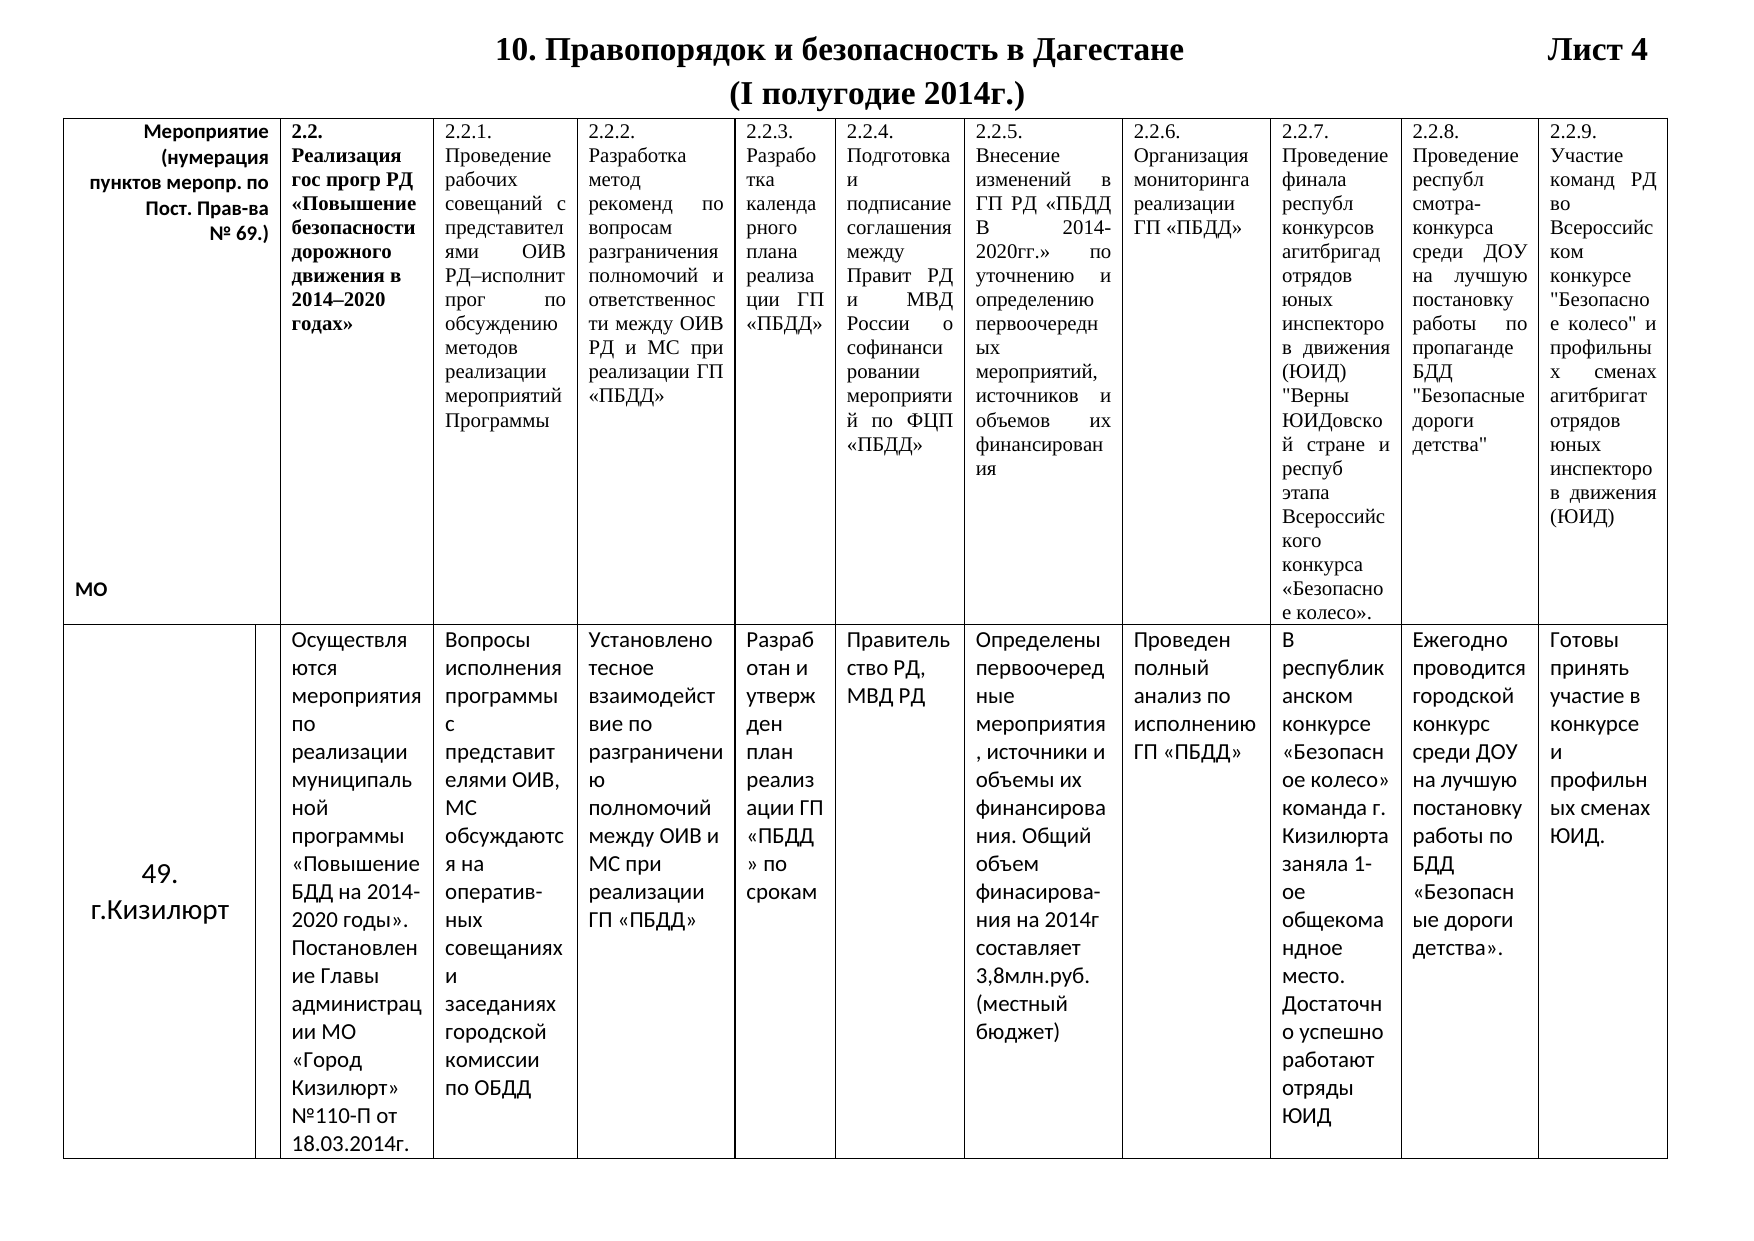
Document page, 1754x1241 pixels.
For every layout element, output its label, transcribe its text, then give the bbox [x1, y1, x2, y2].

table_header 2.2.9. Участие команд РД во Всероссийском конкурсе "Безопасное колесо" и профильных сменах агитбригат отрядов юных инспекторов движения (ЮИД) [1539, 119, 1667, 624]
table_cell [256, 625, 280, 1157]
table_cell 49. г.Кизилюрт [64, 625, 255, 1157]
table_cell Ежегодно проводится городской конкурс среди ДОУ на лучшую постановку работы по БДД «Безопасные дороги детства». [1402, 625, 1538, 1157]
table_header 2.2.4. Подготовка и подписание соглашения между Правит РД и МВД России о софинансировании мероприятий по ФЦП «ПБДД» [836, 119, 964, 624]
table_cell Осуществляются мероприятия по реализации муниципальной программы «Повышение БДД на 2014-2020 годы». Постановление Главы администрации МО «Город Кизилюрт» №110-П от 18.03.2014г. [281, 625, 433, 1157]
table_cell Вопросы исполнения программы с представителями ОИВ, МС обсуждаются на оператив-ных совещаниях и заседаниях городской комиссии по ОБДД [434, 625, 577, 1157]
table_cell Установлено тесное взаимодействие по разграничению полномочий между ОИВ и МС при реализации ГП «ПБДД» [578, 625, 734, 1157]
table_header 2.2. Реализация гос прогр РД «Повышение безопасности дорожного движения в 2014–2020 годах» [281, 119, 433, 624]
table_cell Правительство РД, МВД РД [836, 625, 964, 1157]
table_header 2.2.5. Внесение изменений в ГП РД «ПБДД В 2014-2020гг.» по уточнению и определению первоочередных мероприятий, источников и объемов их финансирования [965, 119, 1122, 624]
text 10. Правопорядок и безопасность в Дагестане Лист 4 [75, 29, 1679, 68]
table_cell Разработан и утвержден план реализации ГП «ПБДД» по срокам [736, 625, 835, 1157]
table_cell Проведен полный анализ по исполнению ГП «ПБДД» [1123, 625, 1270, 1157]
table_header Мероприятие (нумерация пунктов меропр. по Пост. Прав-ва № 69.) МО [64, 119, 280, 624]
table_header 2.2.8. Проведение республ смотра-конкурса среди ДОУ на лучшую постановку работы по пропаганде БДД "Безопасные дороги детства" [1402, 119, 1538, 624]
table_header 2.2.7. Проведение финала республ конкурсов агитбригад отрядов юных инспекторов движения (ЮИД) "Верны ЮИДовской стране и респуб этапа Всероссийского конкурса «Безопасное колесо». [1271, 119, 1401, 624]
table_cell В республиканском конкурсе «Безопасное колесо» команда г. Кизилюрта заняла 1-ое общекомандное место. Достаточно успешно работают отряды ЮИД [1271, 625, 1401, 1157]
table_cell Готовы принять участие в конкурсе и профильных сменах ЮИД. [1539, 625, 1667, 1157]
table_header 2.2.2. Разработка метод рекоменд по вопросам разграничения полномочий и ответственности между ОИВ РД и МС при реализации ГП «ПБДД» [578, 119, 734, 624]
table_header 2.2.6. Организация мониторинга реализации ГП «ПБДД» [1123, 119, 1270, 624]
table_header 2.2.3. Разработка календарного плана реализации ГП «ПБДД» [736, 119, 835, 624]
text (I полугодие 2014г.) [75, 74, 1679, 112]
table_header 2.2.1. Проведение рабочих совещаний с представителями ОИВ РД–исполнит прог по обсуждению методов реализации мероприятий Программы [434, 119, 577, 624]
table_cell Определены первоочередные мероприятия, источники и объемы их финансирования. Общий объем финасирова-ния на 2014г составляет 3,8млн.руб. (местный бюджет) [965, 625, 1122, 1157]
